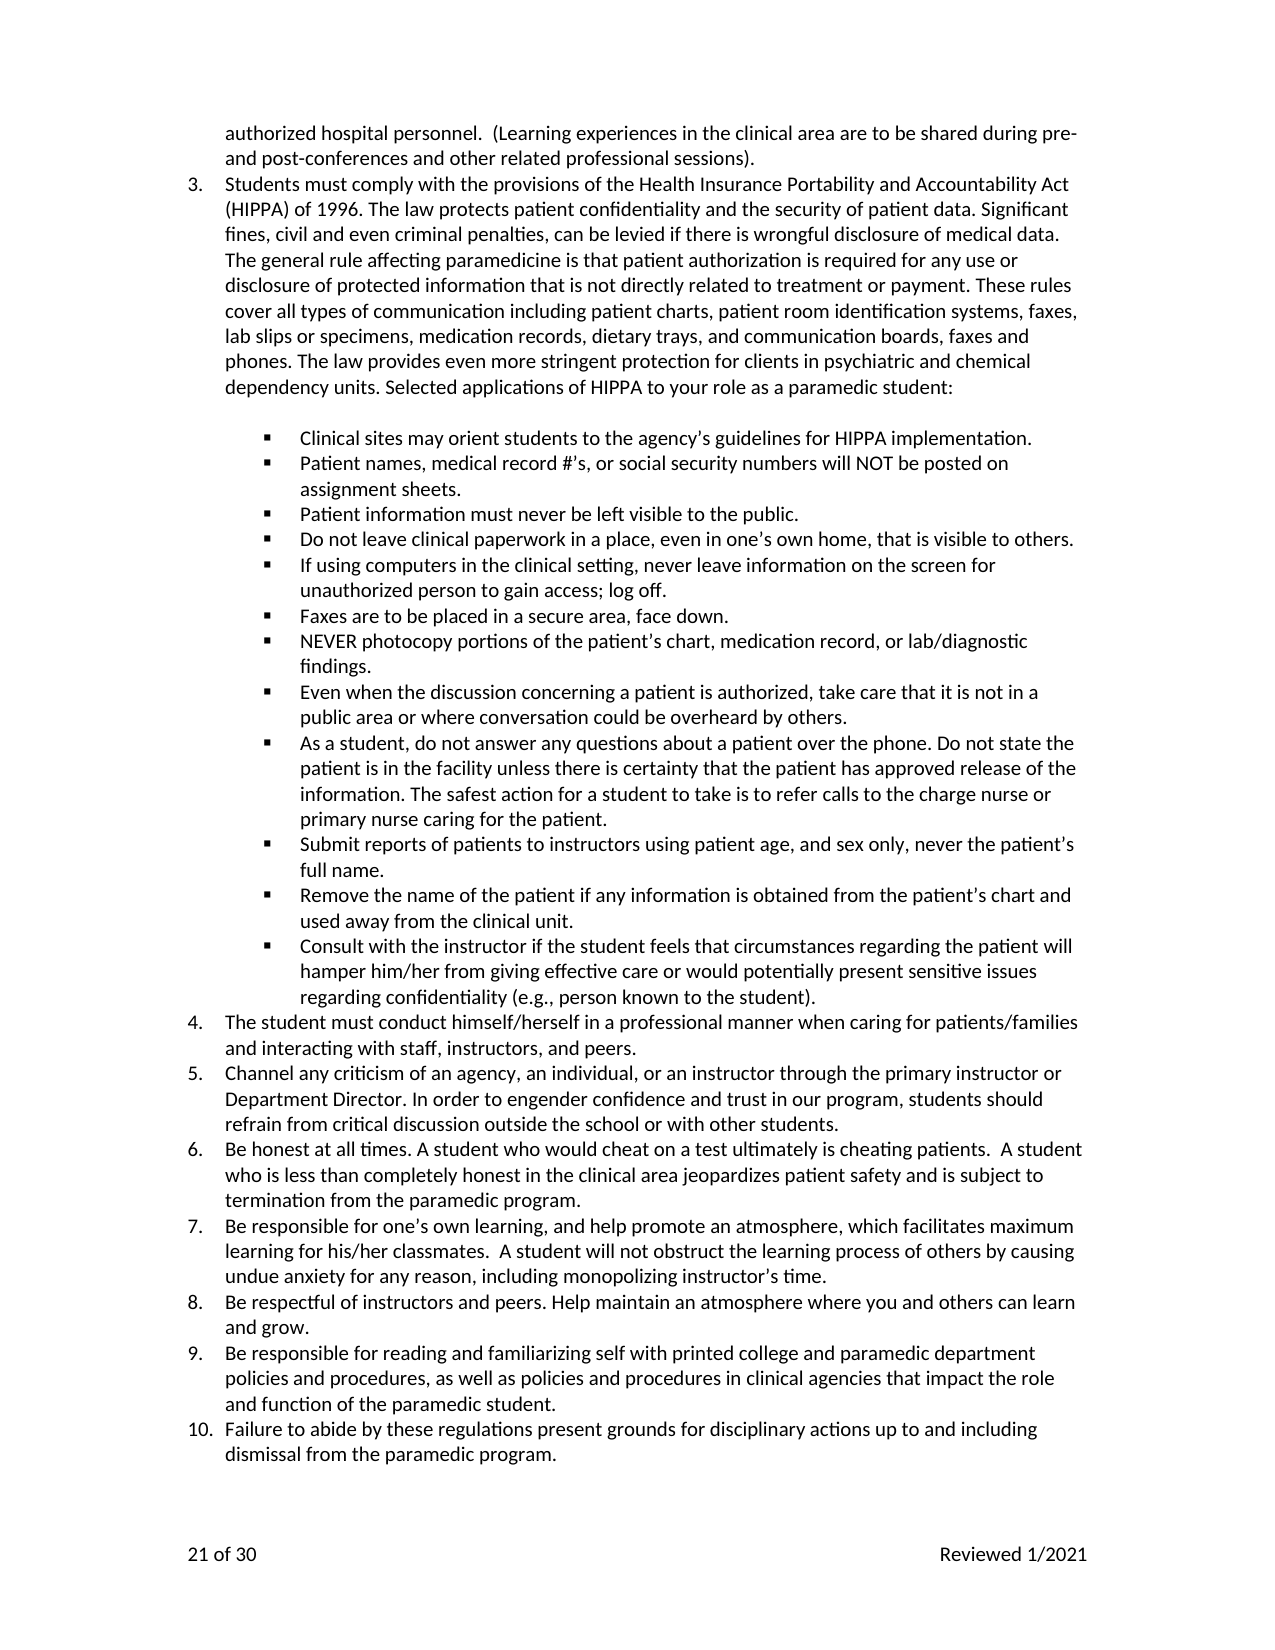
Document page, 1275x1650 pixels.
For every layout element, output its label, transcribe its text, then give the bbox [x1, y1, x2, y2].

list Submit reports of patients to instructors using patient age, and sex only, never the patient’s full name. [262, 832, 1087, 882]
list Be responsible for one’s own learning, and help promote an atmosphere, which facilitates maximum learning for his/her classmates. A student will not obstruct the learning process of others by causing undue anxiety for any reason, including monopolizing instructor’s time. [187, 1213, 1087, 1289]
list Remove the name of the patient if any information is obtained from the patient’s chart and used away from the clinical unit. [262, 882, 1087, 933]
list Be responsible for reading and familiarizing self with printed college and paramedic department policies and procedures, as well as policies and procedures in clinical agencies that impact the role and function of the paramedic student. [187, 1340, 1087, 1416]
list The student must conduct himself/herself in a professional manner when caring for patients/families and interacting with staff, instructors, and peers. [187, 1009, 1087, 1060]
list Faxes are to be placed in a secure area, face down. [262, 603, 1087, 628]
list Patient names, medical record #’s, or social security numbers will NOT be posted on assignment sheets. [262, 450, 1087, 501]
list As a student, do not answer any questions about a patient over the phone. Do not state the patient is in the facility unless there is certainty that the patient has approved release of the information. The safest action for a student to take is to refer calls to the charge nurse or primary nurse caring for the patient. [262, 730, 1087, 832]
list Students must comply with the provisions of the Health Insurance Portability and Accountability Act (HIPPA) of 1996. The law protects patient confidentiality and the security of patient data. Significant fines, civil and even criminal penalties, can be levied if there is wrongful disclosure of medical data. The general rule affecting paramedicine is that patient authorization is required for any use or disclosure of protected information that is not directly related to treatment or payment. These rules cover all types of communication including patient charts, patient room identification systems, faxes, lab slips or specimens, medication records, dietary trays, and communication boards, faxes and phones. The law provides even more stringent protection for clients in psychiatric and chemical dependency units. Selected applications of HIPPA to your role as a paramedic student: [187, 171, 1087, 399]
list Even when the discussion concerning a patient is authorized, take care that it is not in a public area or where conversation could be overheard by others. [262, 679, 1087, 730]
list Be honest at all times. A student who would cheat on a test ultimately is cheating patients. A student who is less than completely honest in the clinical area jeopardizes patient safety and is subject to termination from the paramedic program. [187, 1137, 1087, 1213]
list Be respectful of instructors and peers. Help maintain an atmosphere where you and others can learn and grow. [187, 1289, 1087, 1340]
list Consult with the instructor if the student feels that circumstances regarding the patient will hamper him/her from giving effective care or would potentially present sensitive issues regarding confidentiality (e.g., person known to the student). [262, 933, 1087, 1009]
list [187, 120, 1087, 171]
list Channel any criticism of an agency, an individual, or an instructor through the primary instructor or Department Director. In order to engender confidence and trust in our program, students should refrain from critical discussion outside the school or with other students. [187, 1060, 1087, 1137]
list Failure to abide by these regulations present grounds for disciplinary actions up to and including dismissal from the paramedic program. [187, 1416, 1087, 1467]
list NEVER photocopy portions of the patient’s chart, medication record, or lab/diagnostic findings. [262, 628, 1087, 679]
list Do not leave clinical paperwork in a place, even in one’s own home, that is visible to others. [262, 527, 1087, 552]
list If using computers in the clinical setting, never leave information on the screen for unauthorized person to gain access; log off. [262, 552, 1087, 603]
list Clinical sites may orient students to the agency’s guidelines for HIPPA implementation. [262, 425, 1087, 450]
list Patient information must never be left visible to the public. [262, 501, 1087, 527]
